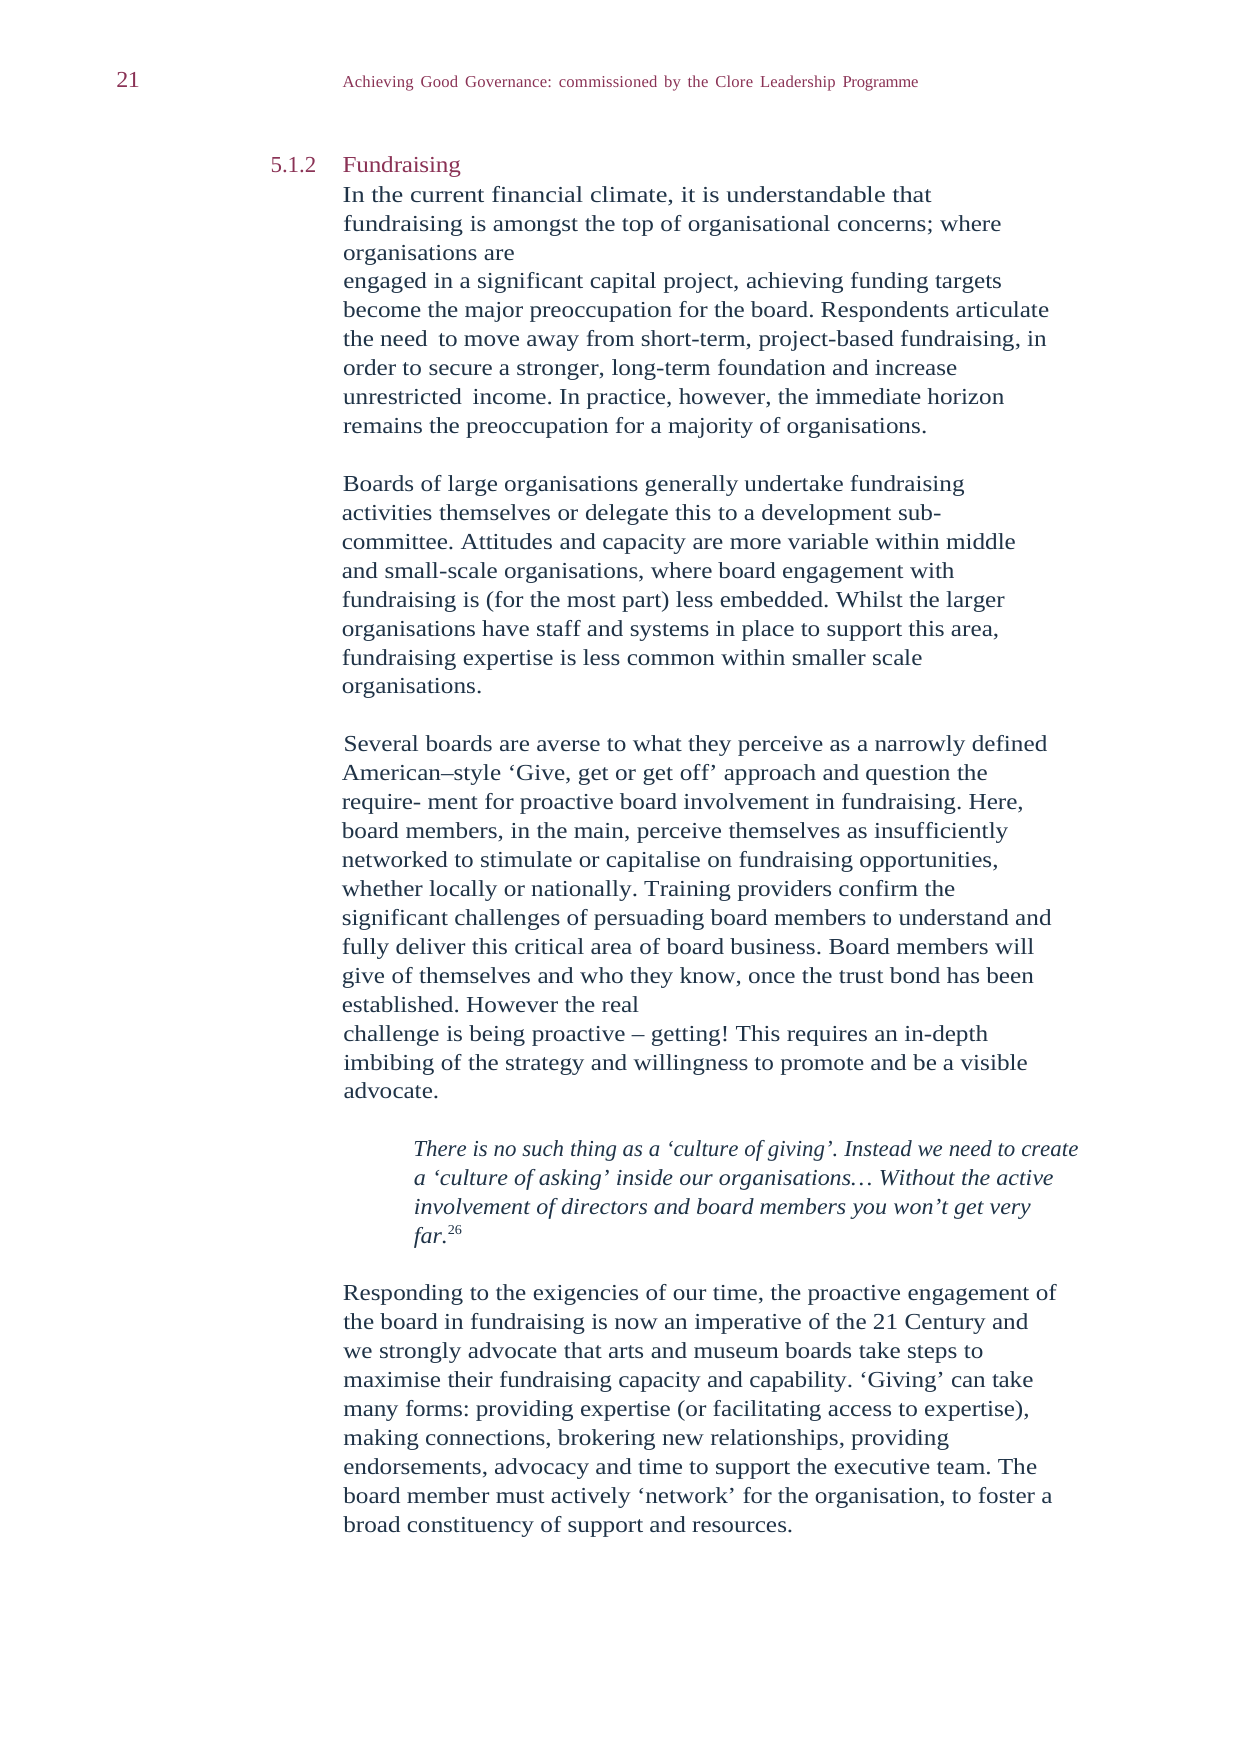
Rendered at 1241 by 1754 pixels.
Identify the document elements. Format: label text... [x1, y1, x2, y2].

text challenge is being proactive – getting! This requires an in-depth imbibing of the strategy and willingness to promote and be a visible advocate. [343, 1019, 1078, 1104]
text There is no such thing as a ‘culture of giving’. Instead we need to create a ‘culture of asking’ inside our organisations… Without the active involvement of directors and board members you won’t get very far.26 [413, 1135, 1078, 1248]
text In the current financial climate, it is understandable that fundraising is amongst the top of organisational concerns; where organisations are [342, 181, 1057, 265]
text Responding to the exigencies of our time, the proactive engagement of the board in fundraising is now an imperative of the 21 Century and we strongly advocate that arts and museum boards take steps to maximise their fundraising capacity and capability. ‘Giving’ can take many forms: providing expertise (or facilitating access to expertise), making connections, brokering new relationships, providing endorsements, advocacy and time to support the executive team. The board member must actively ‘network’ for the organisation, to foster a broad constituency of support and resources. [343, 1279, 1057, 1537]
text Boards of large organisations generally undertake fundraising activities themselves or delegate this to a development sub-committee. Attitudes and capacity are more variable within middle and small-scale organisations, where board engagement with fundraising is (for the most part) less embedded. Whilst the larger organisations have staff and systems in place to support this area, fundraising expertise is less common within smaller scale organisations. [342, 470, 1052, 699]
text Several boards are averse to what they perceive as a narrowly defined American–style ‘Give, get or get off’ approach and question the require- ment for proactive board involvement in fundraising. Here, board members, in the main, perceive themselves as insufficiently networked to stimulate or capitalise on fundraising opportunities, whether locally or nationally. Training providers confirm the significant challenges of persuading board members to understand and fully deliver this critical area of board business. Board members will give of themselves and who they know, once the trust bond has been established. However the real [342, 730, 1062, 1017]
list Fundraising [270, 152, 1182, 178]
text engaged in a significant capital project, achieving funding targets become the major preoccupation for the board. Respondents articulate the need to move away from short-term, project-based fundraising, in order to secure a stronger, long-term foundation and increase unrestricted income. In practice, however, the immediate horizon remains the preoccupation for a majority of organisations. [343, 268, 1079, 439]
